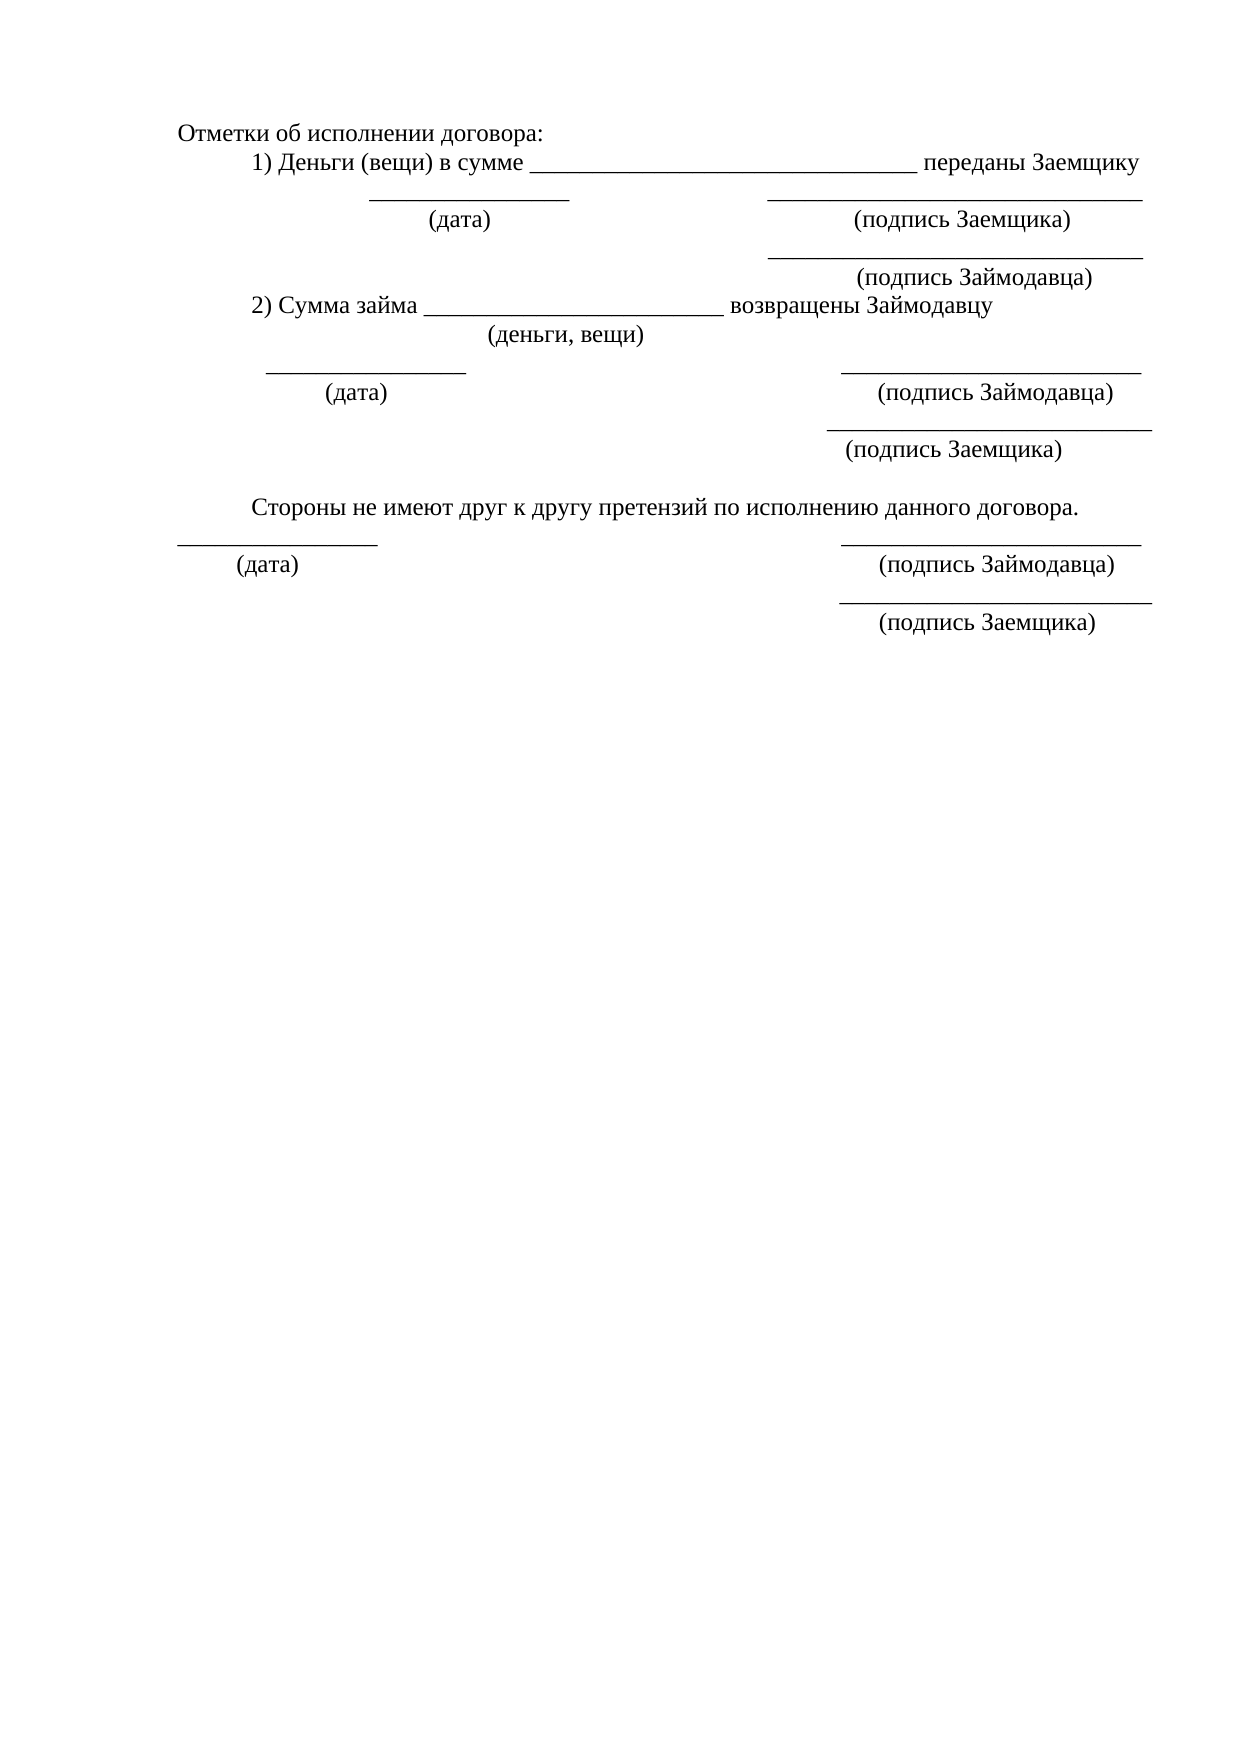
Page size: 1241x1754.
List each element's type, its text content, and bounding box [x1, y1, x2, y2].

text (дата) (подпись Заемщика) [177, 204, 1152, 233]
text (подпись Заемщика) [177, 434, 1152, 463]
text Стороны не имеют друг к другу претензий по исполнению данного договора. [177, 492, 1152, 521]
text __________________________ [177, 406, 1152, 434]
text ________________ ________________________ [177, 348, 1152, 377]
text 2) Сумма займа ________________________ возвращены Займодавцу [177, 291, 1152, 319]
text ______________________________ [177, 233, 1152, 262]
text ________________ ______________________________ [177, 176, 1152, 204]
text (подпись Заемщика) [177, 607, 1152, 636]
text (деньги, вещи) [177, 319, 1152, 348]
text (дата) (подпись Займодавца) [177, 549, 1152, 578]
text (подпись Займодавца) [177, 262, 1152, 291]
text 1) Деньги (вещи) в сумме _______________________________ переданы Заемщику [177, 147, 1152, 176]
text ________________ ________________________ [177, 521, 1152, 549]
text _________________________ [177, 578, 1152, 607]
text Отметки об исполнении договора: [177, 118, 1152, 147]
text (дата) (подпись Займодавца) [177, 377, 1152, 406]
